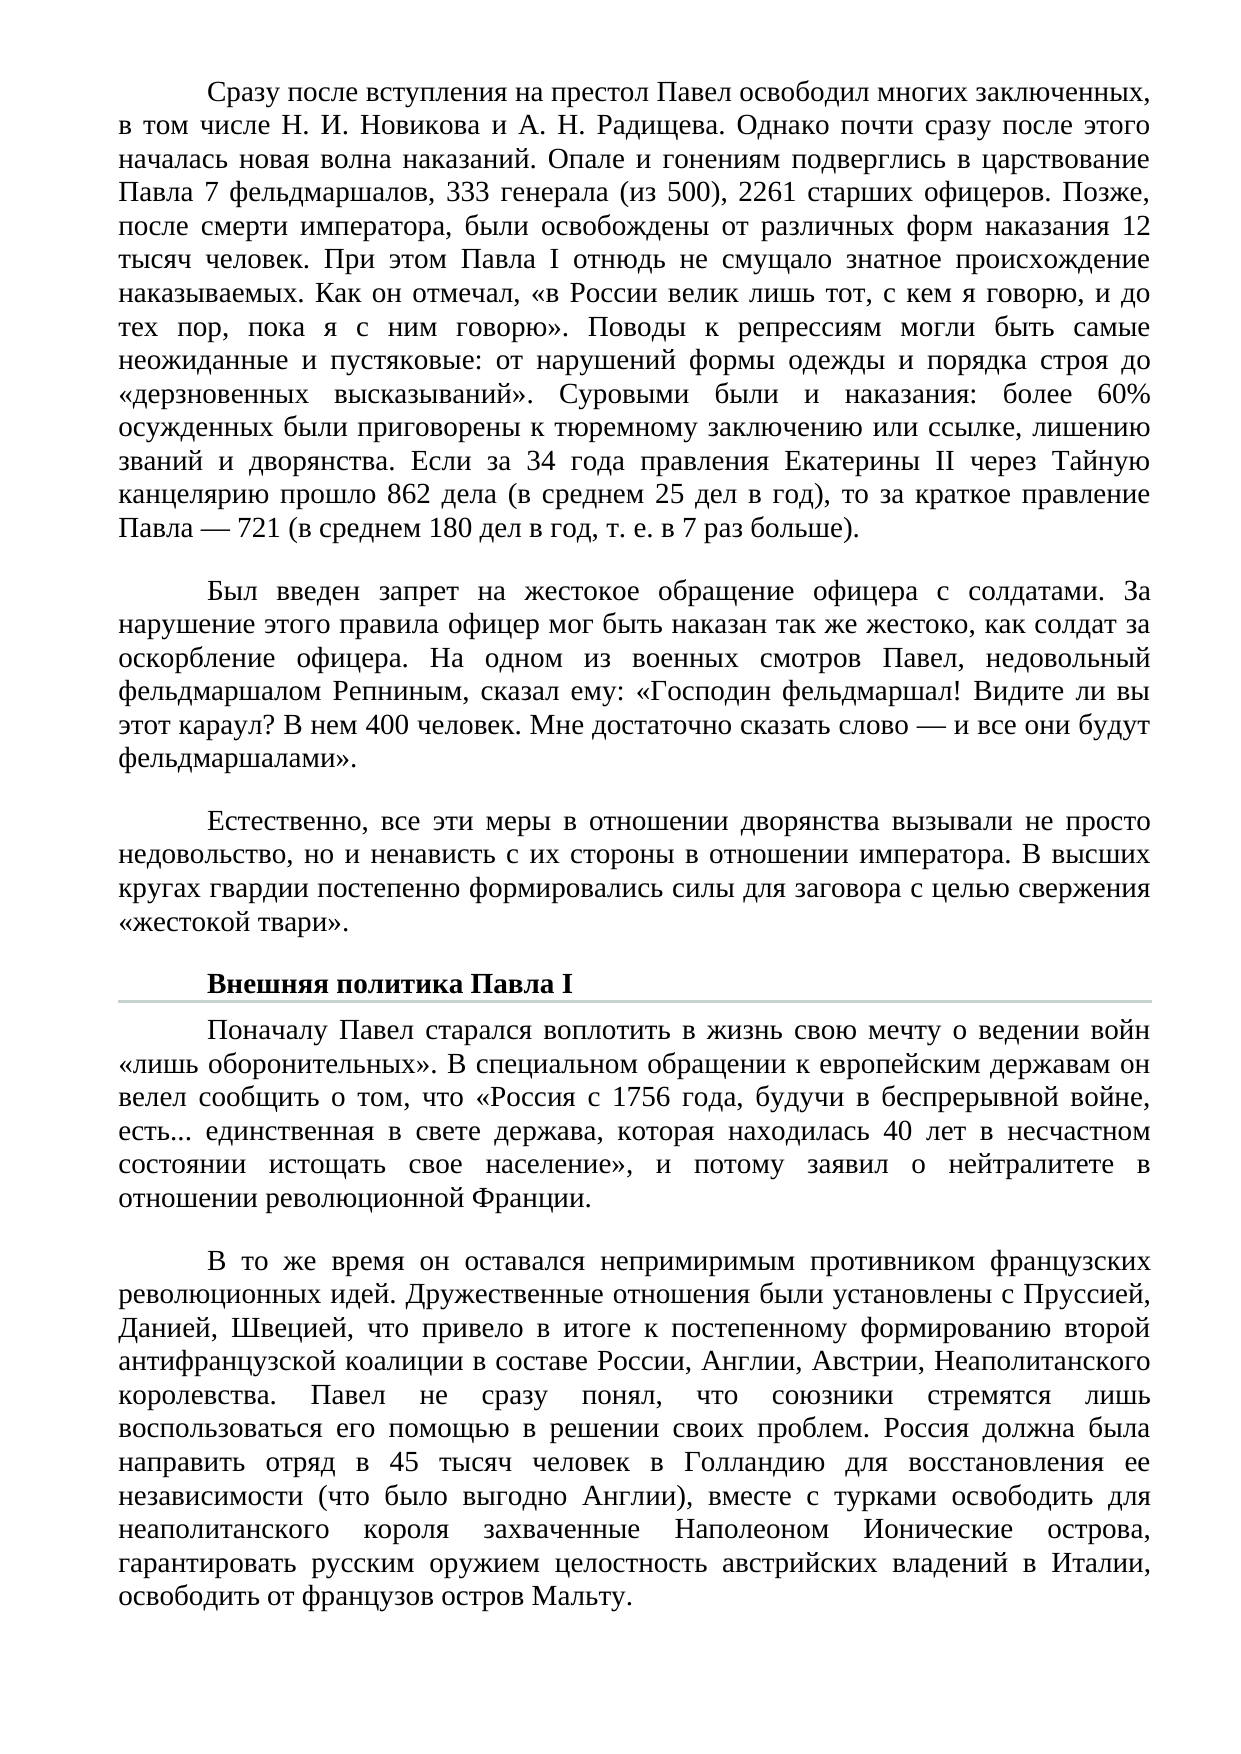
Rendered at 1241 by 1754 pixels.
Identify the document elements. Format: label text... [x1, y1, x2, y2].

text В то же время он оставался непримиримым противником французских революционных идей. Дружественные отношения были установлены с Пруссией, Данией, Швецией, что привело в итоге к постепенному формированию второй антифранцузской коалиции в составе России, Англии, Австрии, Неаполитанского королевства. Павел не сразу понял, что союзники стремятся лишь воспользоваться его помощью в решении своих проблем. Россия должна была направить отряд в 45 тысяч человек в Голландию для восстановления ее независимости (что было выгодно Англии), вместе с турками освободить для неаполитанского короля захваченные Наполеоном Ионические острова, гарантировать русским оружием целостность австрийских владений в Италии, освободить от французов остров Мальту. [118, 1243, 1152, 1612]
text Поначалу Павел старался воплотить в жизнь свою мечту о ведении войн «лишь оборонительных». В специальном обращении к европейским державам он велел сообщить о том, что «Россия с 1756 года, будучи в беспрерывной войне, есть... единственная в свете держава, которая находилась 40 лет в несчастном состоянии истощать свое население», и потому заявил о нейтралитете в отношении революционной Франции. [118, 1012, 1152, 1214]
text Внешняя политика Павла I [118, 966, 1152, 1000]
text Сразу после вступления на престол Павел освободил многих заключенных, в том числе Н. И. Новикова и А. Н. Радищева. Однако почти сразу после этого началась новая волна наказаний. Опале и гонениям подверглись в царствование Павла 7 фельдмаршалов, 333 генерала (из 500), 2261 старших офицеров. Позже, после смерти императора, были освобождены от различных форм наказания 12 тысяч человек. При этом Павла I отнюдь не смущало знатное происхождение наказываемых. Как он отмечал, «в России велик лишь тот, с кем я говорю, и до тех пор, пока я с ним говорю». Поводы к репрессиям могли быть самые неожиданные и пустяковые: от нарушений формы одежды и порядка строя до «дерзновенных высказываний». Суровыми были и наказания: более 60% осужденных были приговорены к тюремному заключению или ссылке, лишению званий и дворянства. Если за 34 года правления Екатерины II через Тайную канцелярию прошло 862 дела (в среднем 25 дел в год), то за краткое правление Павла — 721 (в среднем 180 дел в год, т. е. в 7 раз больше). [118, 74, 1152, 543]
text Естественно, все эти меры в отношении дворянства вызывали не просто недовольство, но и ненависть с их стороны в отношении императора. В высших кругах гвардии постепенно формировались силы для заговора с целью свержения «жестокой твари». [118, 803, 1152, 937]
text Был введен запрет на жестокое обращение офицера с солдатами. За нарушение этого правила офицер мог быть наказан так же жестоко, как солдат за оскорбление офицера. На одном из военных смотров Павел, недовольный фельдмаршалом Репниным, сказал ему: «Господин фельдмаршал! Видите ли вы этот караул? В нем 400 человек. Мне достаточно сказать слово — и все они будут фельдмаршалами». [118, 573, 1152, 774]
